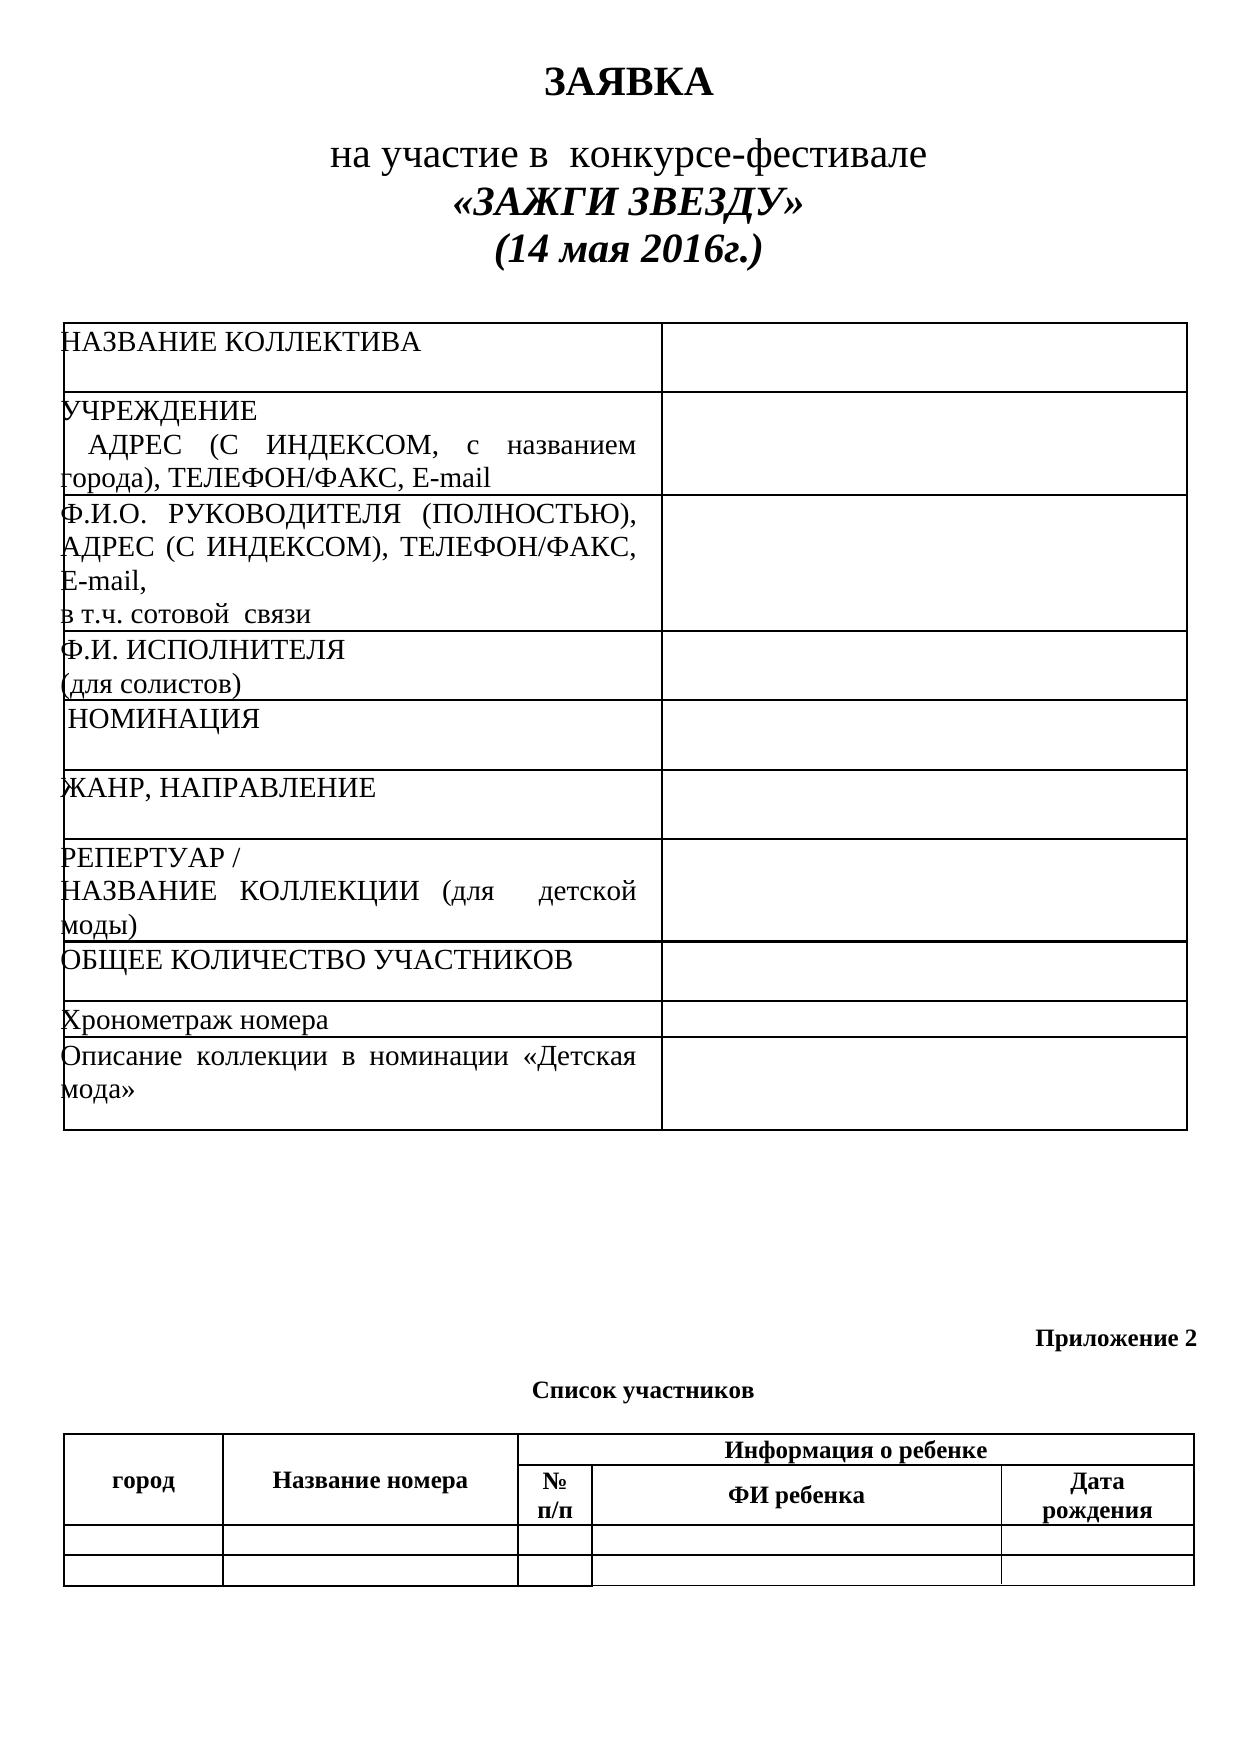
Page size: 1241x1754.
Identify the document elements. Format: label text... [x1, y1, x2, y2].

table_cell [593, 1526, 1001, 1554]
table_cell [663, 393, 1186, 494]
table_header Название номера [224, 1435, 517, 1523]
table_cell [663, 1002, 1186, 1036]
table_cell Ф.И. ИСПОЛНИТЕЛЯ (для солистов) [65, 632, 661, 699]
table_cell № п/п [519, 1466, 591, 1523]
text «ЗАЖГИ ЗВЕЗДУ» [60, 176, 1197, 224]
table_cell [1001, 1556, 1193, 1585]
table_cell [663, 771, 1186, 838]
table_cell [663, 632, 1186, 699]
table_cell [224, 1526, 517, 1554]
table_cell УЧРЕЖДЕНИЕ АДРЕС (С ИНДЕКСОМ, с названием города), ТЕЛЕФОН/ФАКС, E-mail [65, 393, 661, 494]
text Список участников [75, 1376, 1211, 1404]
table_cell НОМИНАЦИЯ [65, 701, 661, 768]
table_header [663, 324, 1186, 391]
table_cell [663, 496, 1186, 630]
table_cell Описание коллекции в номинации «Детская мода» [65, 1038, 661, 1129]
table_cell [1002, 1526, 1193, 1554]
table_cell [224, 1556, 517, 1585]
table_cell ОБЩЕЕ КОЛИЧЕСТВО УЧАСТНИКОВ [65, 943, 661, 1000]
table_cell Дата рождения [1002, 1466, 1193, 1523]
table_cell [663, 840, 1186, 940]
table_cell Ф.И.О. РУКОВОДИТЕЛЯ (ПОЛНОСТЬЮ), АДРЕС (С ИНДЕКСОМ), ТЕЛЕФОН/ФАКС, E-mail, в т.ч. сотовой связи [65, 496, 661, 630]
text (14 мая 2016г.) [60, 224, 1197, 272]
table_cell [519, 1526, 591, 1554]
table_cell [65, 1556, 222, 1585]
table_cell [663, 701, 1186, 768]
table_cell [663, 1038, 1186, 1129]
table_cell [663, 943, 1186, 1000]
table_header город [65, 1435, 222, 1523]
table_cell Хронометраж номера [65, 1002, 661, 1036]
table_header Информация о ребенке [519, 1435, 1193, 1464]
table_cell ФИ ребенка [593, 1466, 1001, 1523]
table_cell [519, 1556, 591, 1585]
text на участие в конкурсе-фестивале [60, 128, 1197, 176]
table_cell ЖАНР, НАПРАВЛЕНИЕ [65, 771, 661, 838]
text ЗАЯВКА [60, 56, 1197, 104]
table_cell [593, 1556, 1001, 1585]
table_cell РЕПЕРТУАР / НАЗВАНИЕ КОЛЛЕКЦИИ (для детской моды) [65, 840, 661, 940]
text Приложение 2 [60, 1323, 1197, 1352]
table_cell [65, 1526, 222, 1554]
table_header НАЗВАНИЕ КОЛЛЕКТИВА [65, 324, 661, 391]
